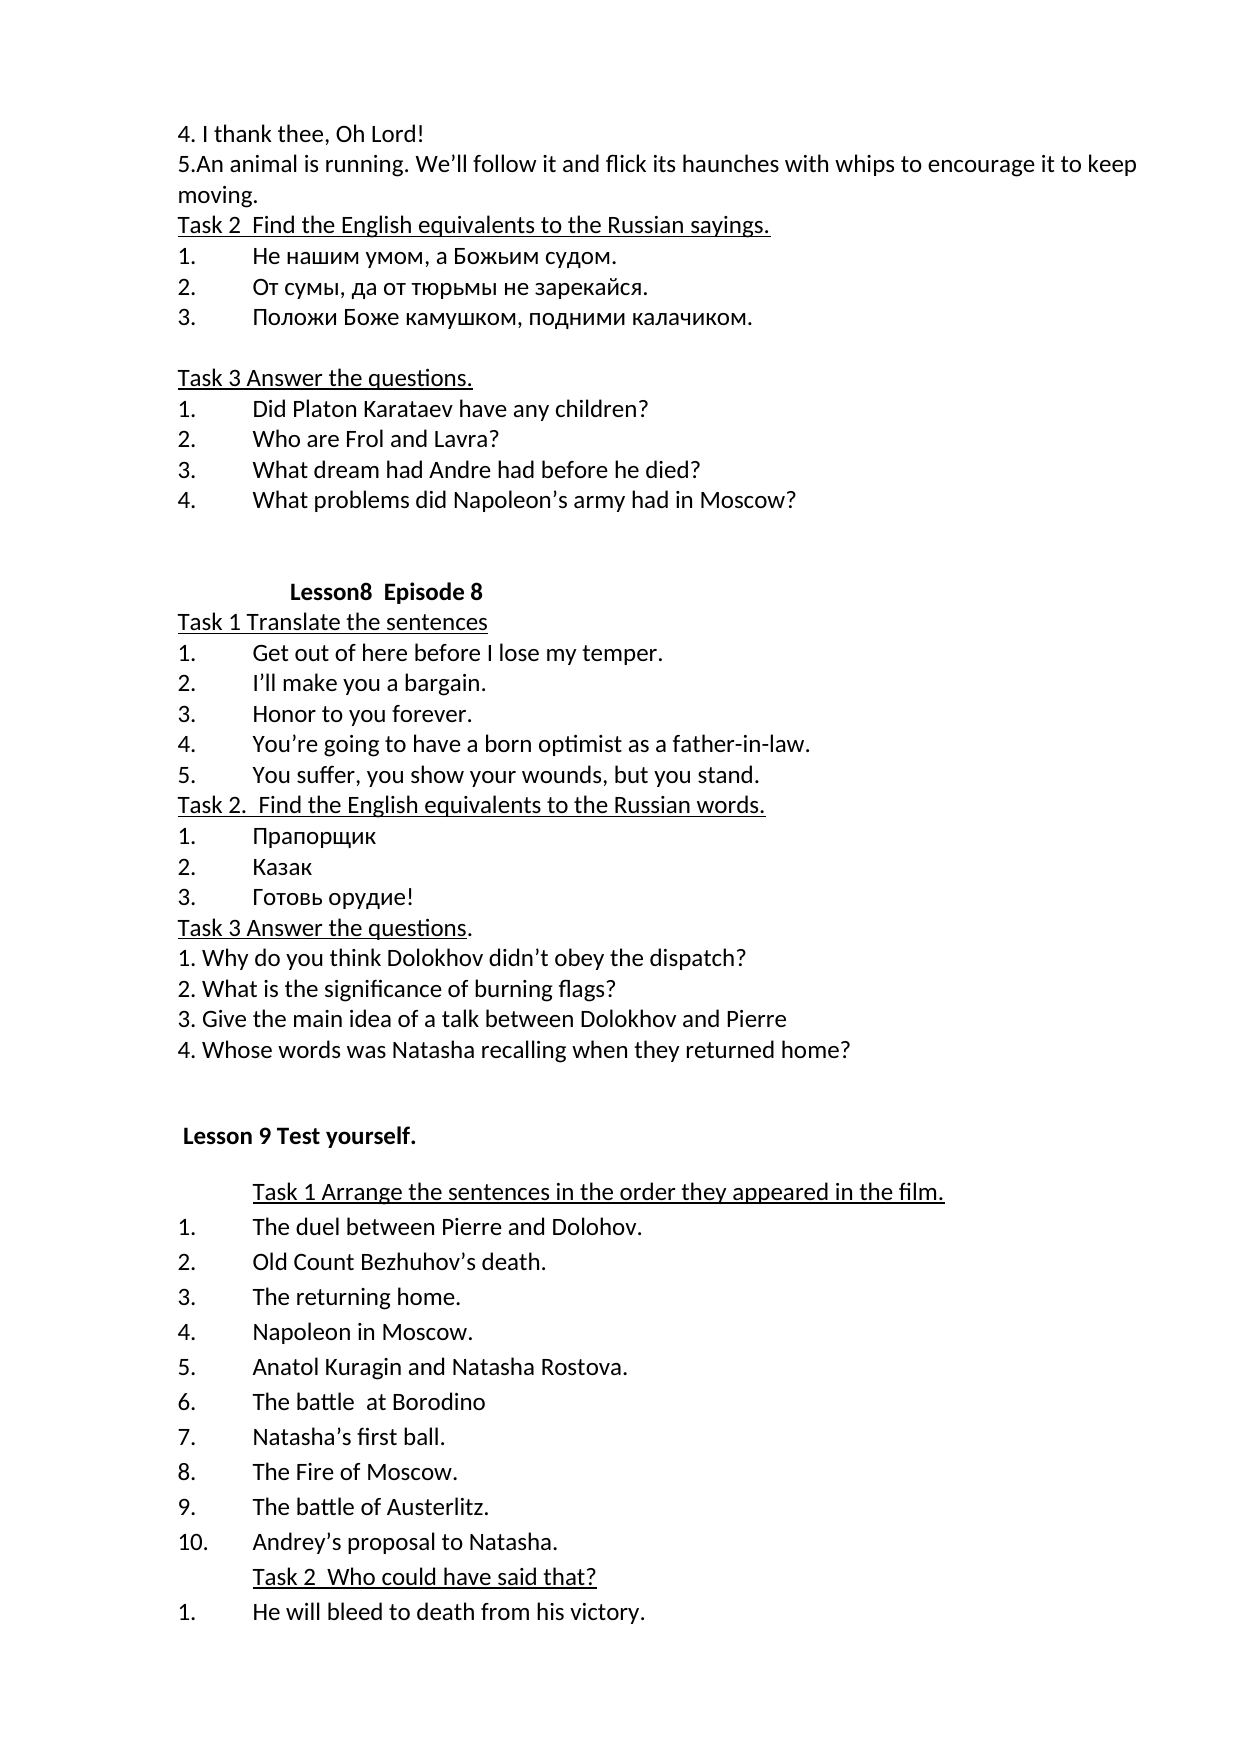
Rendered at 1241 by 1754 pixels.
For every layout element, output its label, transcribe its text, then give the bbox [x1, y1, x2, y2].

list Napoleon in Moscow. [177, 1316, 1152, 1346]
list Положи Боже камушком, подними калачиком. [177, 301, 1152, 332]
text 1. Why do you think Dolokhov didn’t obey the dispatch? [177, 942, 1152, 973]
list Get out of here before I lose my temper. [177, 637, 1152, 667]
list What dream had Andre had before he died? [177, 454, 1152, 484]
list He will bleed to death from his victory. [177, 1596, 1152, 1626]
list Andrey’s proposal to Natasha. [177, 1526, 1152, 1556]
list Казак [177, 851, 1152, 881]
list Who are Frol and Lavra? [177, 423, 1152, 454]
list What problems did Napoleon’s army had in Moscow? [177, 484, 1152, 515]
text 4. Whose words was Natasha recalling when they returned home? [177, 1034, 1152, 1064]
list I’ll make you a bargain. [177, 667, 1152, 698]
list Anatol Kuragin and Natasha Rostova. [177, 1351, 1152, 1381]
list Honor to you forever. [177, 698, 1152, 728]
text Task 3 Answer the questions. [177, 362, 1152, 393]
text Task 2. Find the English equivalents to the Russian words. [177, 789, 1152, 820]
text 4. I thank thee, Oh Lord! [177, 118, 1152, 149]
list You’re going to have a born optimist as a father-in-law. [177, 728, 1152, 759]
list The battle of Austerlitz. [177, 1491, 1152, 1521]
text Task 1 Translate the sentences [177, 606, 1152, 637]
list The Fire of Moscow. [177, 1456, 1152, 1486]
text Lesson 9 Test yourself. [177, 1120, 1152, 1151]
text 5.An animal is running. We’ll follow it and flick its haunches with whips to encourage it to keep moving. [177, 149, 1152, 210]
list Прапорщик [177, 820, 1152, 851]
list The battle at Borodino [177, 1386, 1152, 1416]
list Did Platon Karataev have any children? [177, 393, 1152, 423]
list The returning home. [177, 1281, 1152, 1311]
list Old Count Bezhuhov’s death. [177, 1246, 1152, 1276]
list Готовь орудие! [177, 881, 1152, 912]
text 3. Give the main idea of a talk between Dolokhov and Pierre [177, 1003, 1152, 1034]
list Lesson8 Episode 8 [290, 576, 1152, 606]
list Не нашим умом, а Божьим судом. [177, 240, 1152, 271]
list Natasha’s first ball. [177, 1421, 1152, 1451]
text Task 3 Answer the questions. [177, 912, 1152, 942]
list You suffer, you show your wounds, but you stand. [177, 759, 1152, 789]
text 2. What is the significance of burning flags? [177, 973, 1152, 1003]
list Task 1 Arrange the sentences in the order they appeared in the film. [252, 1176, 1152, 1206]
list The duel between Pierre and Dolohov. [177, 1211, 1152, 1241]
list Task 2 Who could have said that? [252, 1561, 1152, 1591]
list От сумы, да от тюрьмы не зарекайся. [177, 271, 1152, 301]
text Task 2 Find the English equivalents to the Russian sayings. [177, 210, 1152, 240]
